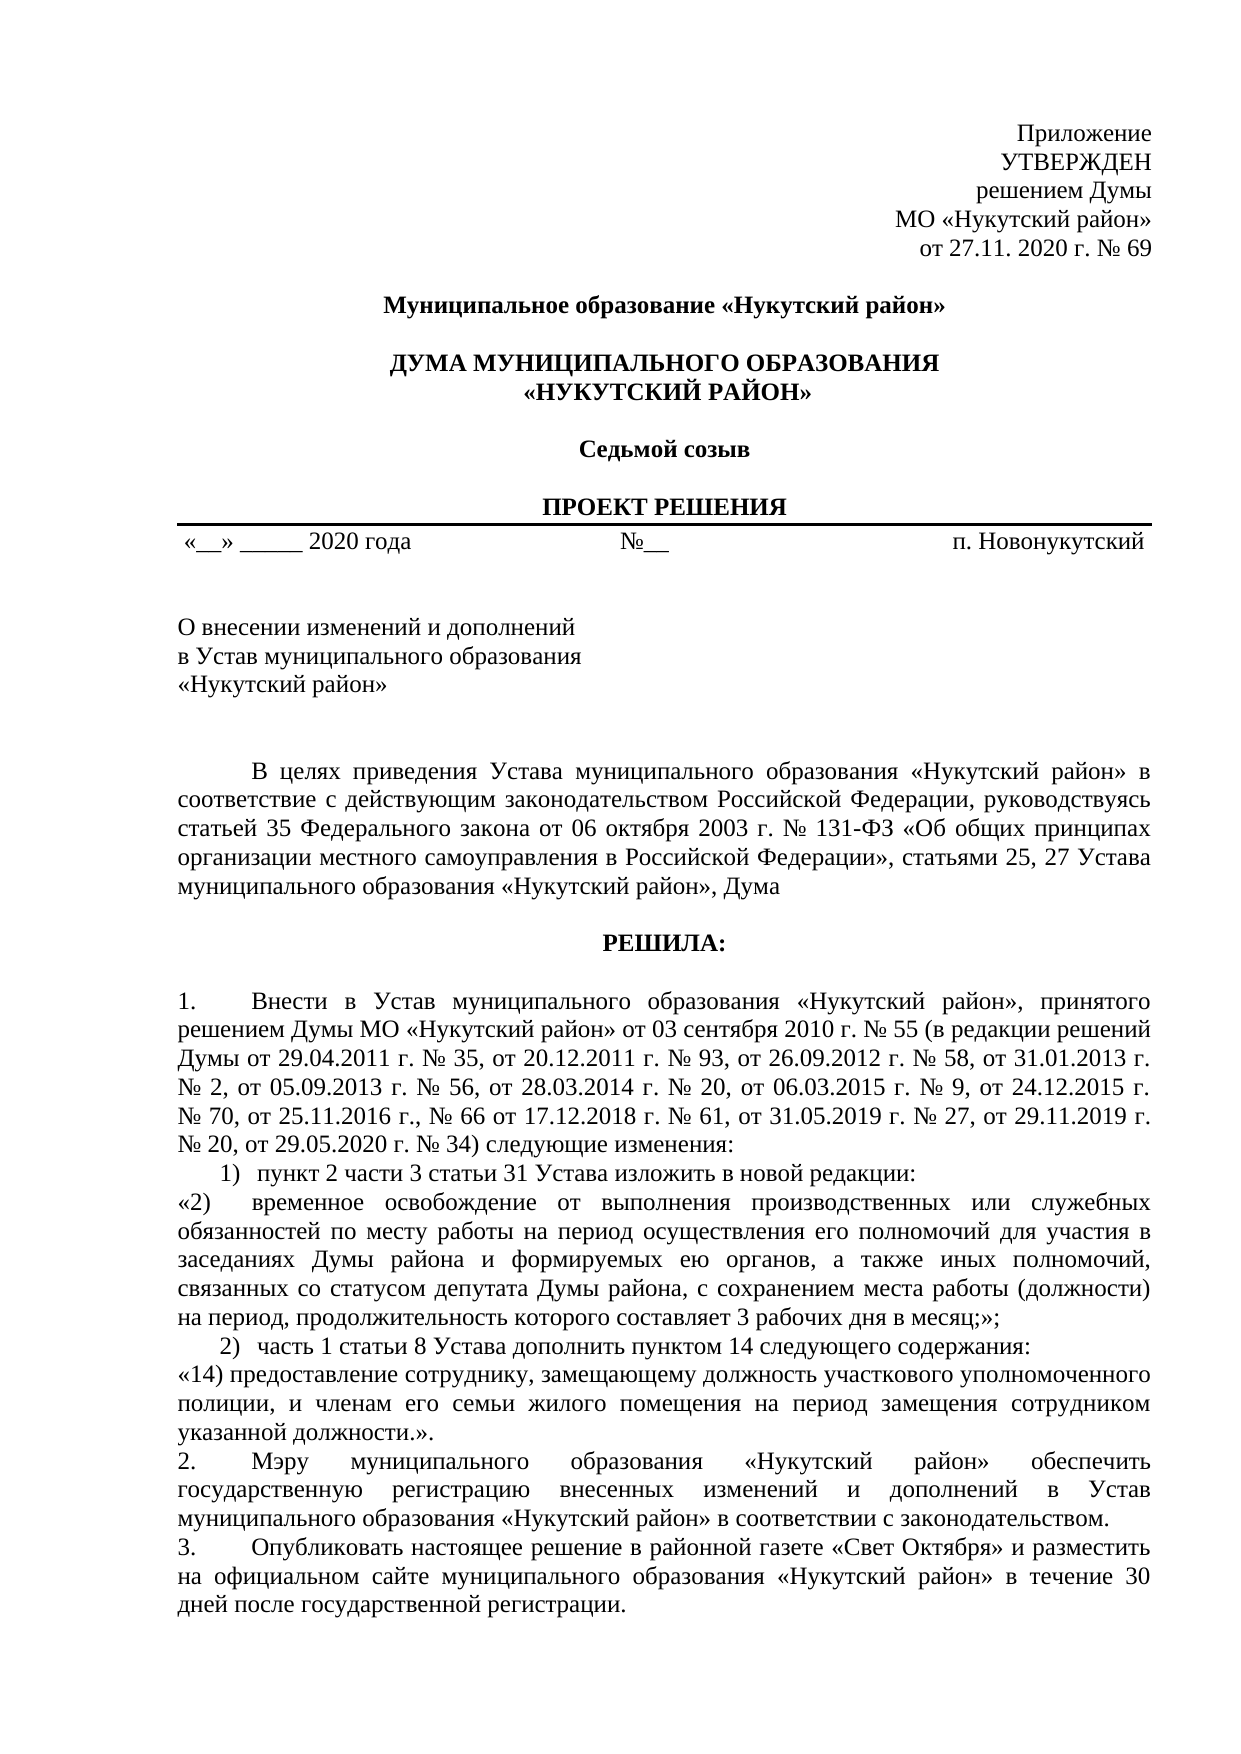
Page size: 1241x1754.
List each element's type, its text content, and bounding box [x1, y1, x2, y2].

text Седьмой созыв [177, 434, 1152, 463]
title В целях приведения Устава муниципального образования «Нукутский район» в соответствие с действующим законодательством Российской Федерации, руководствуясь статьей 35 Федерального закона от 06 октября 2003 г. № 131-ФЗ «Об общих принципах организации местного самоуправления в Российской Федерации», статьями 25, 27 Устава муниципального образования «Нукутский район», Дума [177, 756, 1152, 899]
title Опубликовать настоящее решение в районной газете «Свет Октября» и разместить на официальном сайте муниципального образования «Нукутский район» в течение 30 дней после государственной регистрации. [177, 1532, 1152, 1618]
text УТВЕРЖДЕН [916, 147, 1152, 176]
title в Устав муниципального образования [177, 641, 1152, 669]
title РЕШИЛА: [177, 928, 1152, 957]
list часть 1 статьи 8 Устава дополнить пунктом 14 следующего содержания: [219, 1331, 1152, 1359]
text ДУМА МУНИЦИПАЛЬНОГО ОБРАЗОВАНИЯ [177, 348, 1152, 377]
title О внесении изменений и дополнений [177, 612, 1152, 641]
text «14) предоставление сотруднику, замещающему должность участкового уполномоченного полиции, и членам его семьи жилого помещения на период замещения сотрудником указанной должности.». [177, 1359, 1152, 1446]
text «__» _____ 2020 года №__ п. Новонукутский [177, 526, 1152, 554]
text Муниципальное образование «Нукутский район» [177, 291, 1152, 319]
text от 27.11. 2020 г. № 69 [916, 233, 1152, 262]
text ПРОЕКТ РЕШЕНИЯ [177, 492, 1152, 523]
text «НУКУТСКИЙ РАЙОН» [177, 377, 1152, 406]
list пункт 2 части 3 статьи 31 Устава изложить в новой редакции: [219, 1158, 1152, 1187]
text МО «Нукутский район» [886, 204, 1152, 233]
title Мэру муниципального образования «Нукутский район» обеспечить государственную регистрацию внесенных изменений и дополнений в Устав муниципального образования «Нукутский район» в соответствии с законодательством. [177, 1446, 1152, 1532]
text «2) временное освобождение от выполнения производственных или служебных обязанностей по месту работы на период осуществления его полномочий для участия в заседаниях Думы района и формируемых ею органов, а также иных полномочий, связанных со статусом депутата Думы района, с сохранением места работы (должности) на период, продолжительность которого составляет 3 рабочих дня в месяц;»; [177, 1187, 1152, 1331]
title Внести в Устав муниципального образования «Нукутский район», принятого решением Думы МО «Нукутский район» от 03 сентября 2010 г. № 55 (в редакции решений Думы от 29.04.2011 г. № 35, от 20.12.2011 г. № 93, от 26.09.2012 г. № 58, от 31.01.2013 г. № 2, от 05.09.2013 г. № 56, от 28.03.2014 г. № 20, от 06.03.2015 г. № 9, от 24.12.2015 г. № 70, от 25.11.2016 г., № 66 от 17.12.2018 г. № 61, от 31.05.2019 г. № 27, от 29.11.2019 г. № 20, от 29.05.2020 г. № 34) следующие изменения: [177, 986, 1152, 1158]
text Приложение [916, 118, 1152, 147]
text решением Думы [916, 176, 1152, 204]
title «Нукутский район» [177, 669, 1152, 698]
